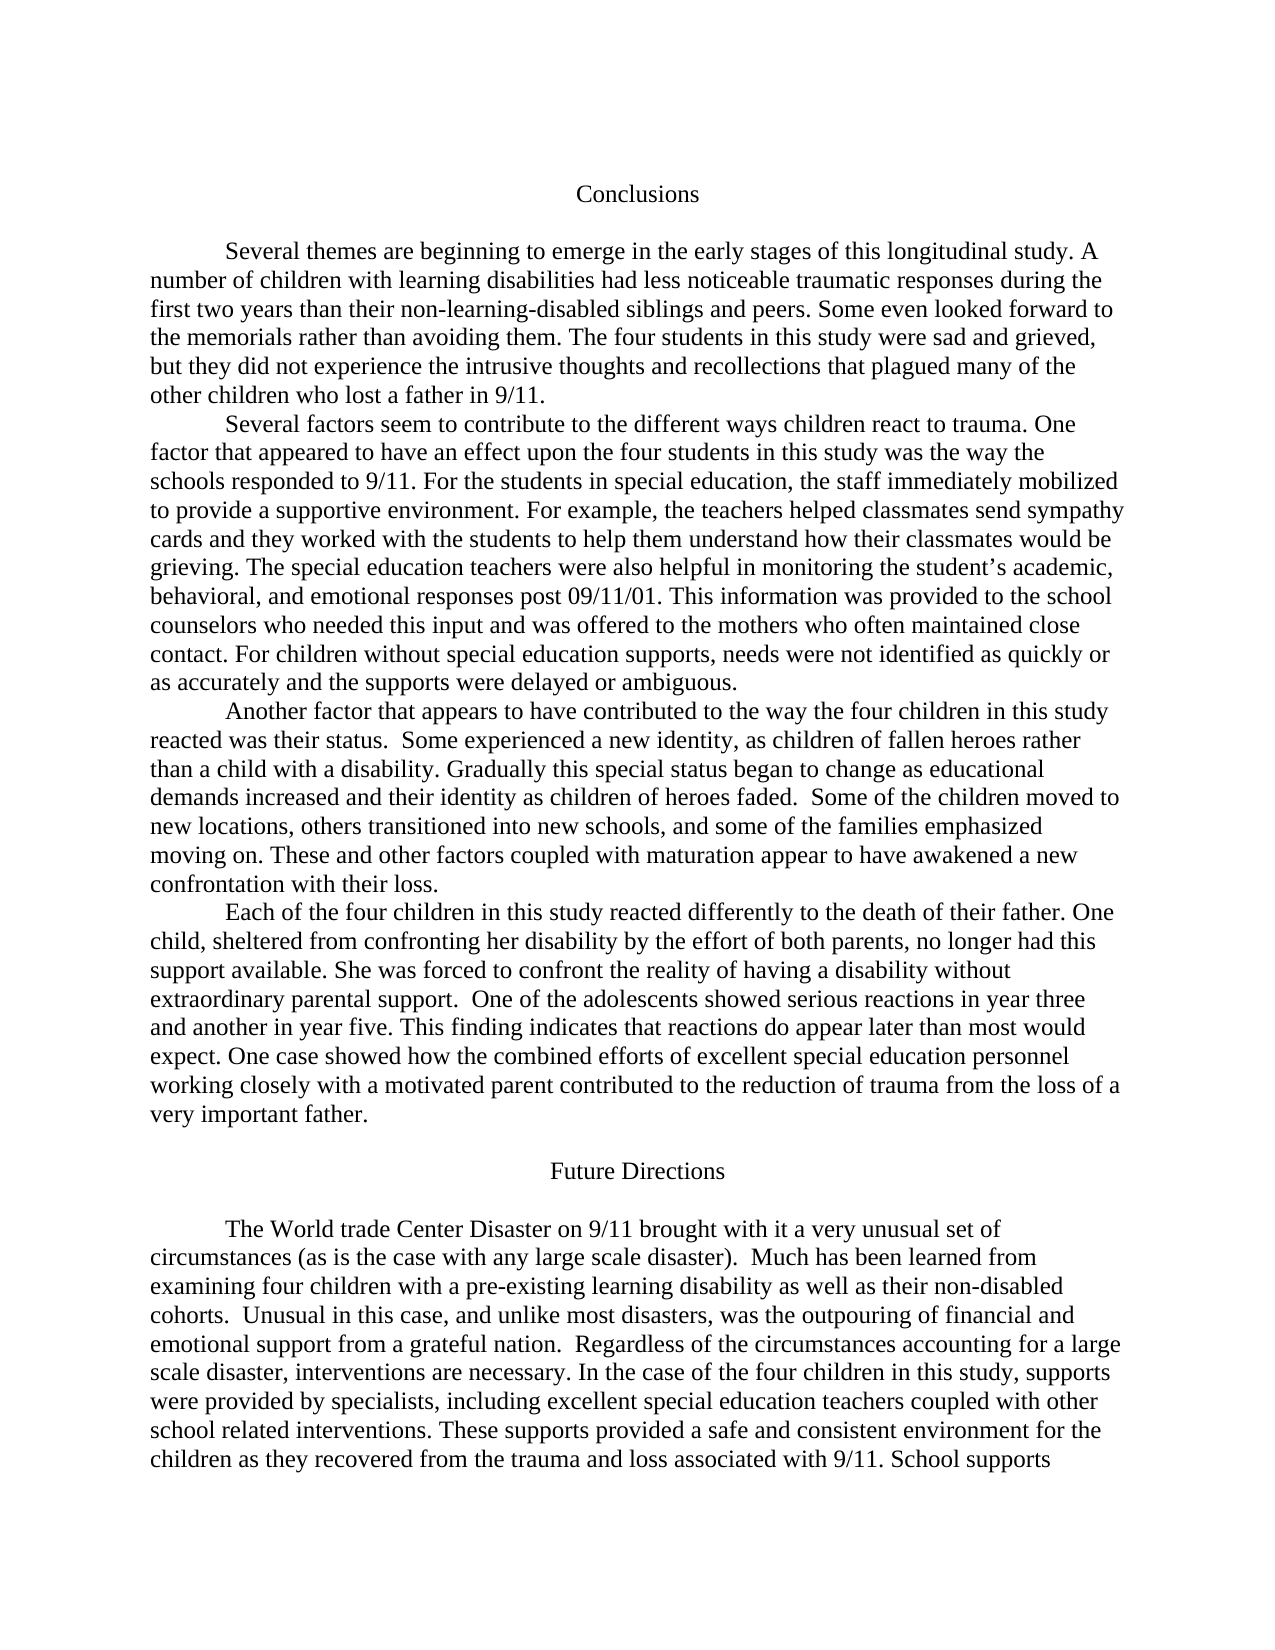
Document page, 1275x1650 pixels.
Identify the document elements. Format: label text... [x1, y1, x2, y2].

text Future Directions [150, 1156, 1125, 1185]
text Several themes are beginning to emerge in the early stages of this longitudinal study. A number of children with learning disabilities had less noticeable traumatic responses during the first two years than their non-learning-disabled siblings and peers. Some even looked forward to the memorials rather than avoiding them. The four students in this study were sad and grieved, but they did not experience the intrusive thoughts and recollections that plagued many of the other children who lost a father in 9/11. [150, 236, 1125, 409]
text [150, 1214, 1125, 1472]
text Conclusions [150, 179, 1125, 207]
text Another factor that appears to have contributed to the way the four children in this study reacted was their status. Some experienced a new identity, as children of fallen heroes rather than a child with a disability. Gradually this special status began to change as educational demands increased and their identity as children of heroes faded. Some of the children moved to new locations, others transitioned into new schools, and some of the families emphasized moving on. These and other factors coupled with maturation appear to have awakened a new confrontation with their loss. [150, 696, 1125, 897]
text Each of the four children in this study reacted differently to the death of their father. One child, sheltered from confronting her disability by the effort of both parents, no longer had this support available. She was forced to confront the reality of having a disability without extraordinary parental support. One of the adolescents showed serious reactions in year three and another in year five. This finding indicates that reactions do appear later than most would expect. One case showed how the combined efforts of excellent special education personnel working closely with a motivated parent contributed to the reduction of trauma from the loss of a very important father. [150, 897, 1125, 1127]
text Several factors seem to contribute to the different ways children react to trauma. One factor that appeared to have an effect upon the four students in this study was the way the schools responded to 9/11. For the students in special education, the staff immediately mobilized to provide a supportive environment. For example, the teachers helped classmates send sympathy cards and they worked with the students to help them understand how their classmates would be grieving. The special education teachers were also helpful in monitoring the student’s academic, behavioral, and emotional responses post 09/11/01. This information was provided to the school counselors who needed this input and was offered to the mothers who often maintained close contact. For children without special education supports, needs were not identified as quickly or as accurately and the supports were delayed or ambiguous. [150, 409, 1125, 696]
